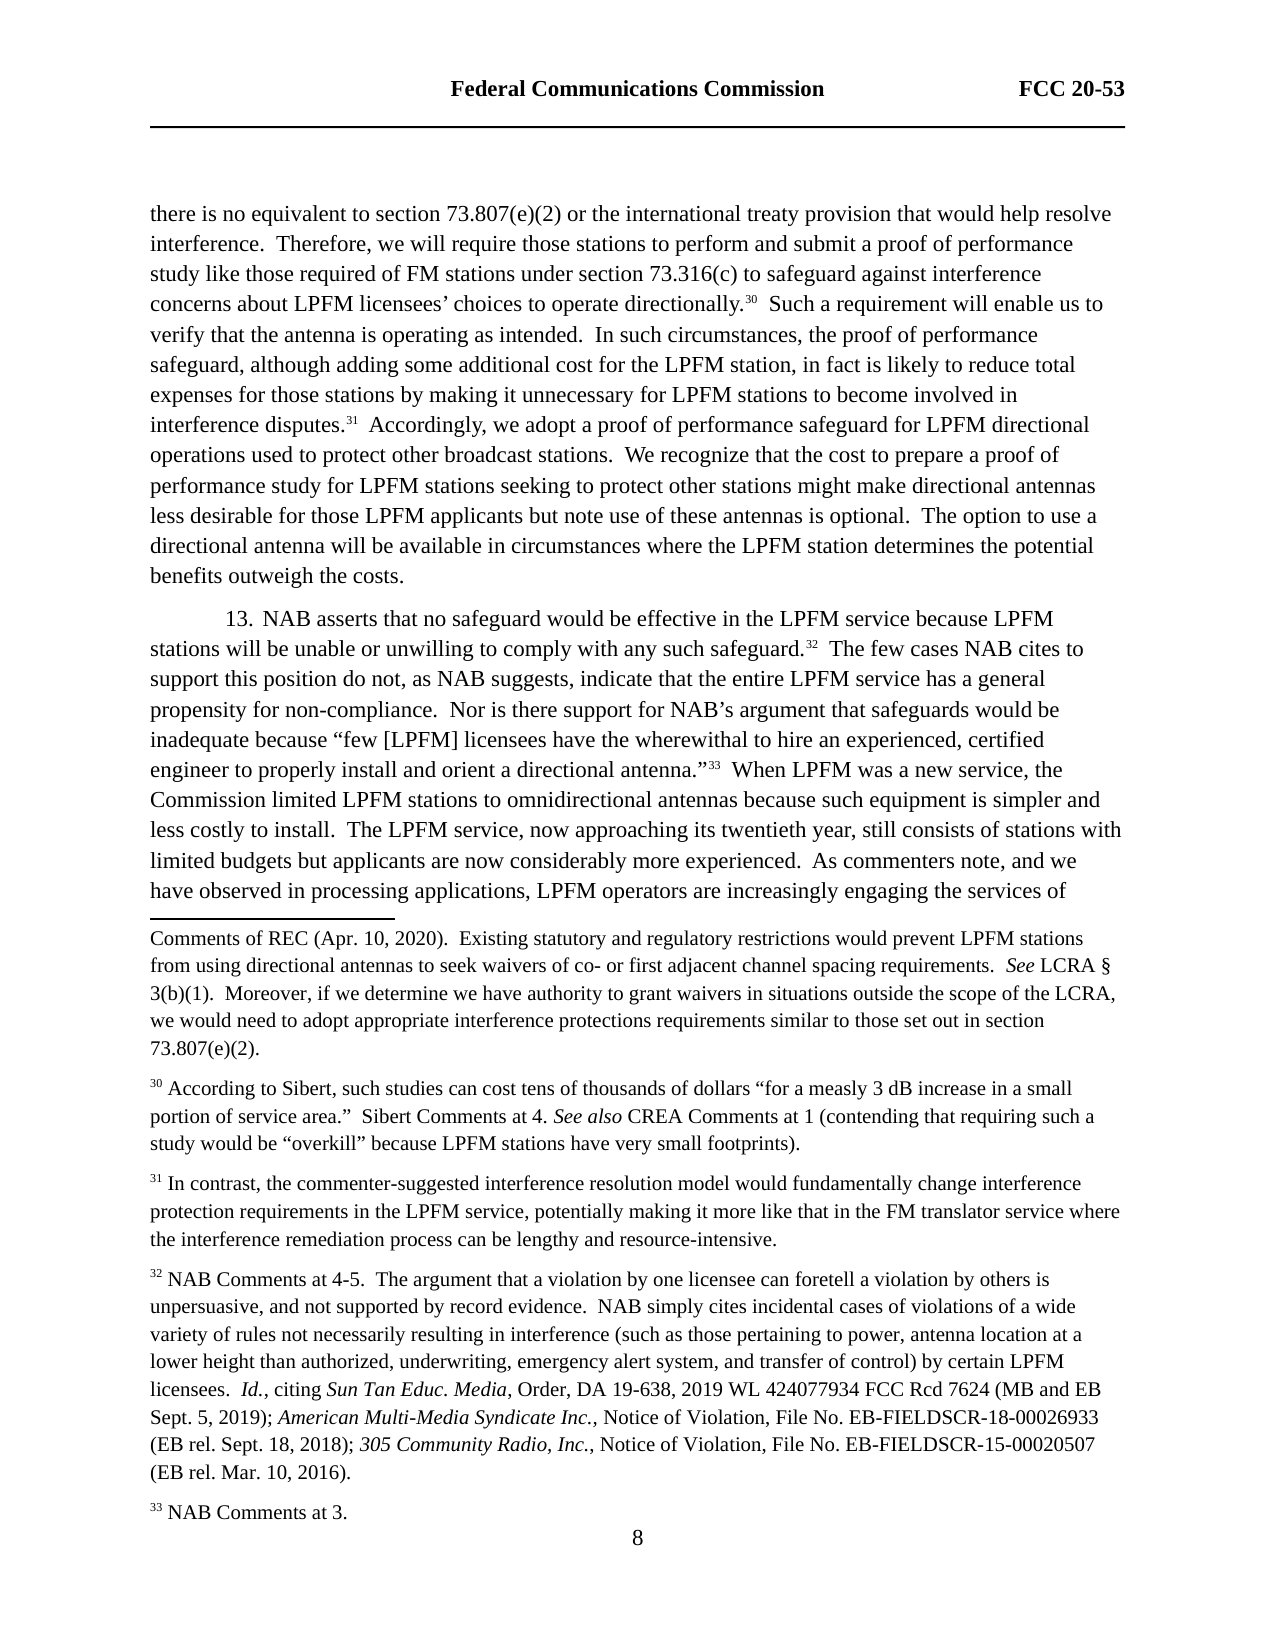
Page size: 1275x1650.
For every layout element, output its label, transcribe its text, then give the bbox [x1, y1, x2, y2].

text We also expect that a limited number of LPFM stations will apply to use directional antennas to protect other broadcast stations not associated with second adjacent waivers. In those cases, however, there is no equivalent to section 73.807(e)(2) or the international treaty provision that would help resolve interference. Therefore, we will require those stations to perform and submit a proof of performance study like those required of FM stations under section 73.316(c) to safeguard against interference concerns about LPFM licensees’ choices to operate directionally. Such a requirement will enable us to verify that the antenna is operating as intended. In such circumstances, the proof of performance safeguard, although adding some additional cost for the LPFM station, in fact is likely to reduce total expenses for those stations by making it unnecessary for LPFM stations to become involved in interference disputes. Accordingly, we adopt a proof of performance safeguard for LPFM directional operations used to protect other broadcast stations. We recognize that the cost to prepare a proof of performance study for LPFM stations seeking to protect other stations might make directional antennas less desirable for those LPFM applicants but note use of these antennas is optional. The option to use a directional antenna will be available in circumstances where the LPFM station determines the potential benefits outweigh the costs. [150, 200, 1125, 589]
text NAB asserts that no safeguard would be effective in the LPFM service because LPFM stations will be unable or unwilling to comply with any such safeguard. The few cases NAB cites to support this position do not, as NAB suggests, indicate that the entire LPFM service has a general propensity for non-compliance. Nor is there support for NAB’s argument that safeguards would be inadequate because “few [LPFM] licensees have the wherewithal to hire an experienced, certified engineer to properly install and orient a directional antenna.” When LPFM was a new service, the Commission limited LPFM stations to omnidirectional antennas because such equipment is simpler and less costly to install. The LPFM service, now approaching its twentieth year, still consists of stations with limited budgets but applicants are now considerably more experienced. As commenters note, and we have observed in processing applications, LPFM operators are increasingly engaging the services of engineering consultants. Given the maturation of the LPFM service, limited budgets should not, in our opinion, automatically preclude LPFM use of directional equipment. We expect that stations choosing to incur the substantial additional expense to operate directionally will comply with any related Commission requirements. [150, 605, 1125, 903]
